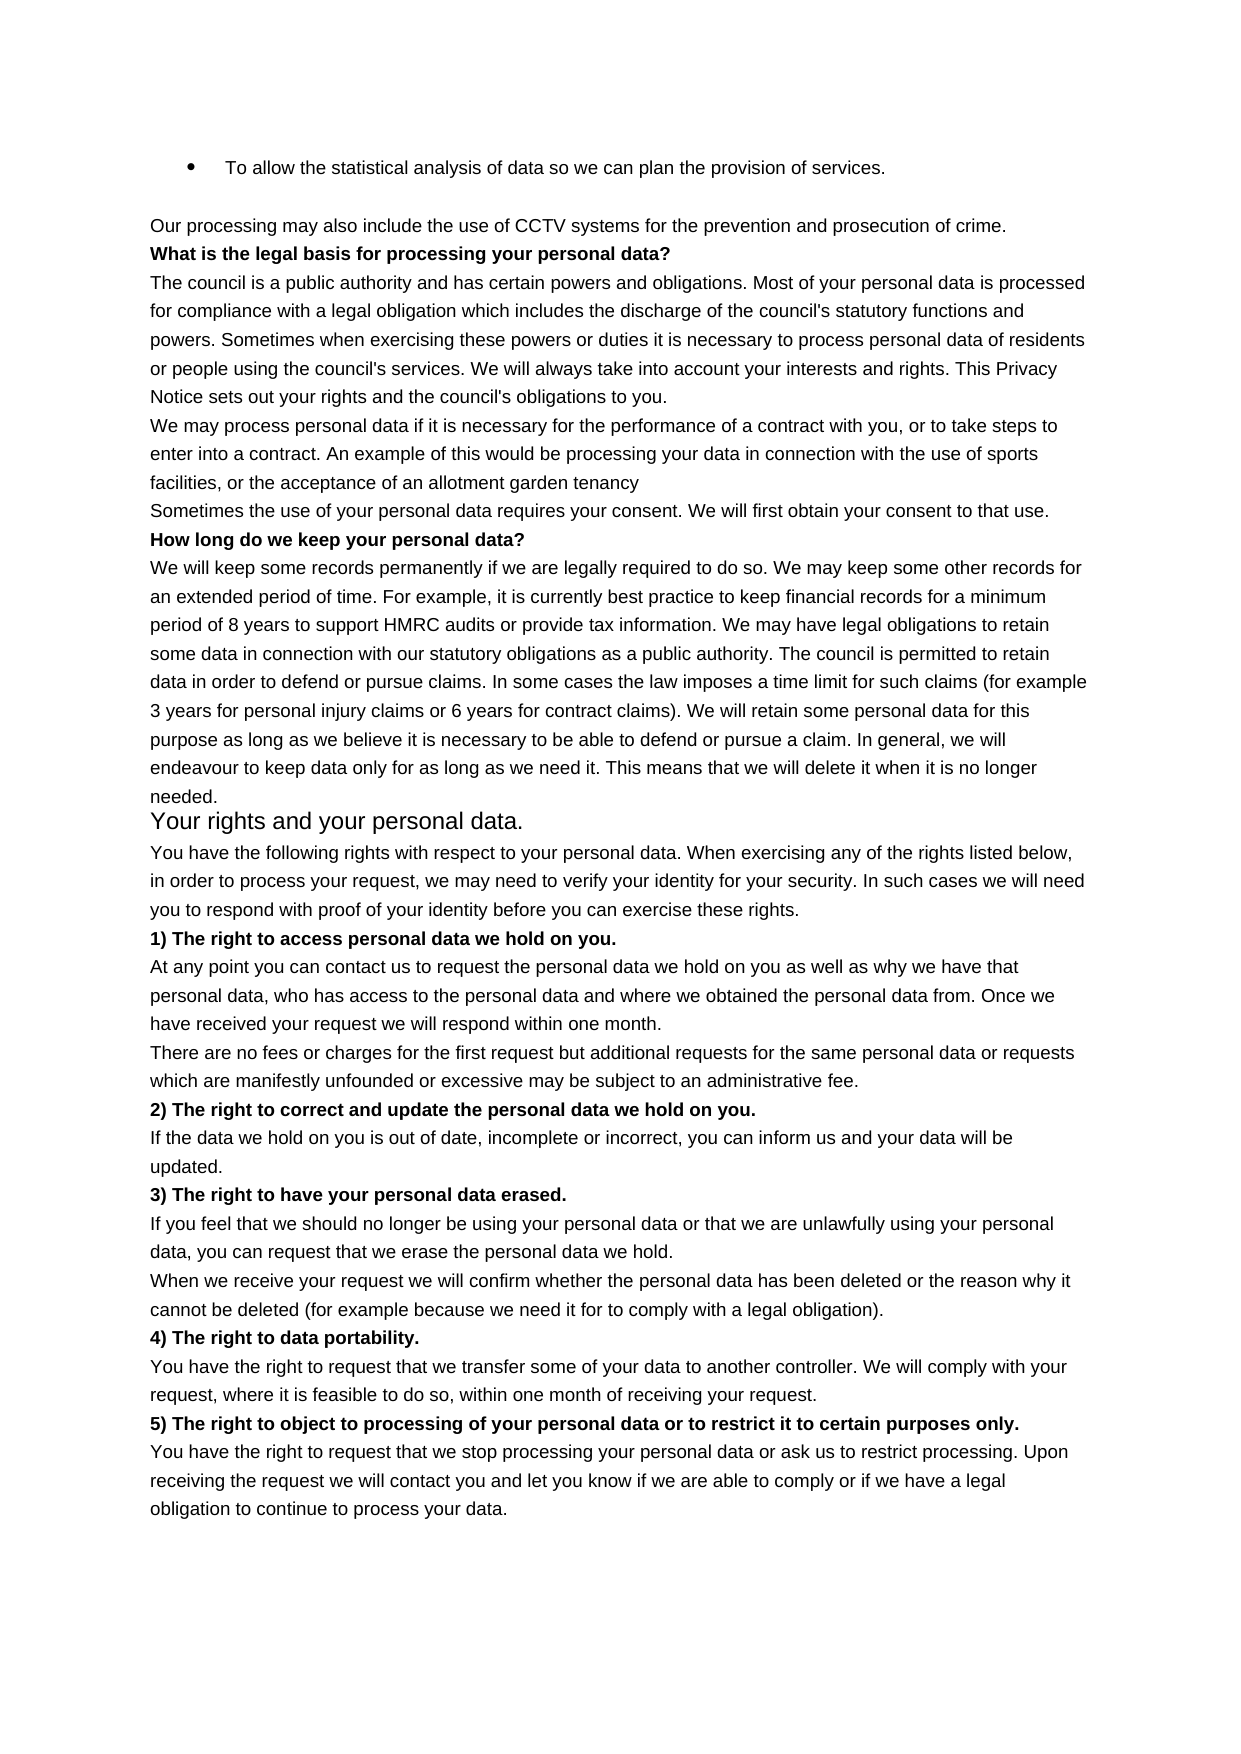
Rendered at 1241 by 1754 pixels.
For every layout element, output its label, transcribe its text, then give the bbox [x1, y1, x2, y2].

text Sometimes the use of your personal data requires your consent. We will first obtain your consent to that use. [150, 493, 1090, 522]
text 2) The right to correct and update the personal data we hold on you. If the data we hold on you is out of date, incomplete or incorrect, you can inform us and your data will be updated. [150, 1092, 1090, 1177]
text 5) The right to object to processing of your personal data or to restrict it to certain purposes only. You have the right to request that we stop processing your personal data or ask us to restrict processing. Upon receiving the request we will contact you and let you know if we are able to comply or if we have a legal obligation to continue to process your data. [150, 1406, 1090, 1520]
text 1) The right to access personal data we hold on you. At any point you can contact us to request the personal data we hold on you as well as why we have that personal data, who has access to the personal data and where we obtained the personal data from. Once we have received your request we will respond within one month. There are no fees or charges for the first request but additional requests for the same personal data or requests which are manifestly unfounded or excessive may be subject to an administrative fee. [150, 920, 1090, 1092]
text We may process personal data if it is necessary for the performance of a contract with you, or to take steps to enter into a contract. An example of this would be processing your data in connection with the use of sports facilities, or the acceptance of an allotment garden tenancy [150, 407, 1090, 493]
text When we receive your request we will confirm whether the personal data has been deleted or the reason why it cannot be deleted (for example because we need it for to comply with a legal obligation). [150, 1263, 1090, 1320]
list To allow the statistical analysis of data so we can plan the provision of services. [187, 150, 1090, 178]
text Your rights and your personal data. [150, 807, 1090, 835]
text What is the legal basis for processing your personal data? The council is a public authority and has certain powers and obligations. Most of your personal data is processed for compliance with a legal obligation which includes the discharge of the council's statutory functions and powers. Sometimes when exercising these powers or duties it is necessary to process personal data of residents or people using the council's services. We will always take into account your interests and rights. This Privacy Notice sets out your rights and the council's obligations to you. [150, 236, 1090, 407]
text You have the following rights with respect to your personal data. When exercising any of the rights listed below, in order to process your request, we may need to verify your identity for your security. In such cases we will need you to respond with proof of your identity before you can exercise these rights. [150, 835, 1090, 920]
text 3) The right to have your personal data erased. If you feel that we should no longer be using your personal data or that we are unlawfully using your personal data, you can request that we erase the personal data we hold. [150, 1177, 1090, 1263]
text Our processing may also include the use of CCTV systems for the prevention and prosecution of crime. [150, 208, 1090, 236]
text 4) The right to data portability. You have the right to request that we transfer some of your data to another controller. We will comply with your request, where it is feasible to do so, within one month of receiving your request. [150, 1320, 1090, 1406]
text How long do we keep your personal data? We will keep some records permanently if we are legally required to do so. We may keep some other records for an extended period of time. For example, it is currently best practice to keep financial records for a minimum period of 8 years to support HMRC audits or provide tax information. We may have legal obligations to retain some data in connection with our statutory obligations as a public authority. The council is permitted to retain data in order to defend or pursue claims. In some cases the law imposes a time limit for such claims (for example 3 years for personal injury claims or 6 years for contract claims). We will retain some personal data for this purpose as long as we believe it is necessary to be able to defend or pursue a claim. In general, we will endeavour to keep data only for as long as we need it. This means that we will delete it when it is no longer needed. [150, 522, 1090, 807]
